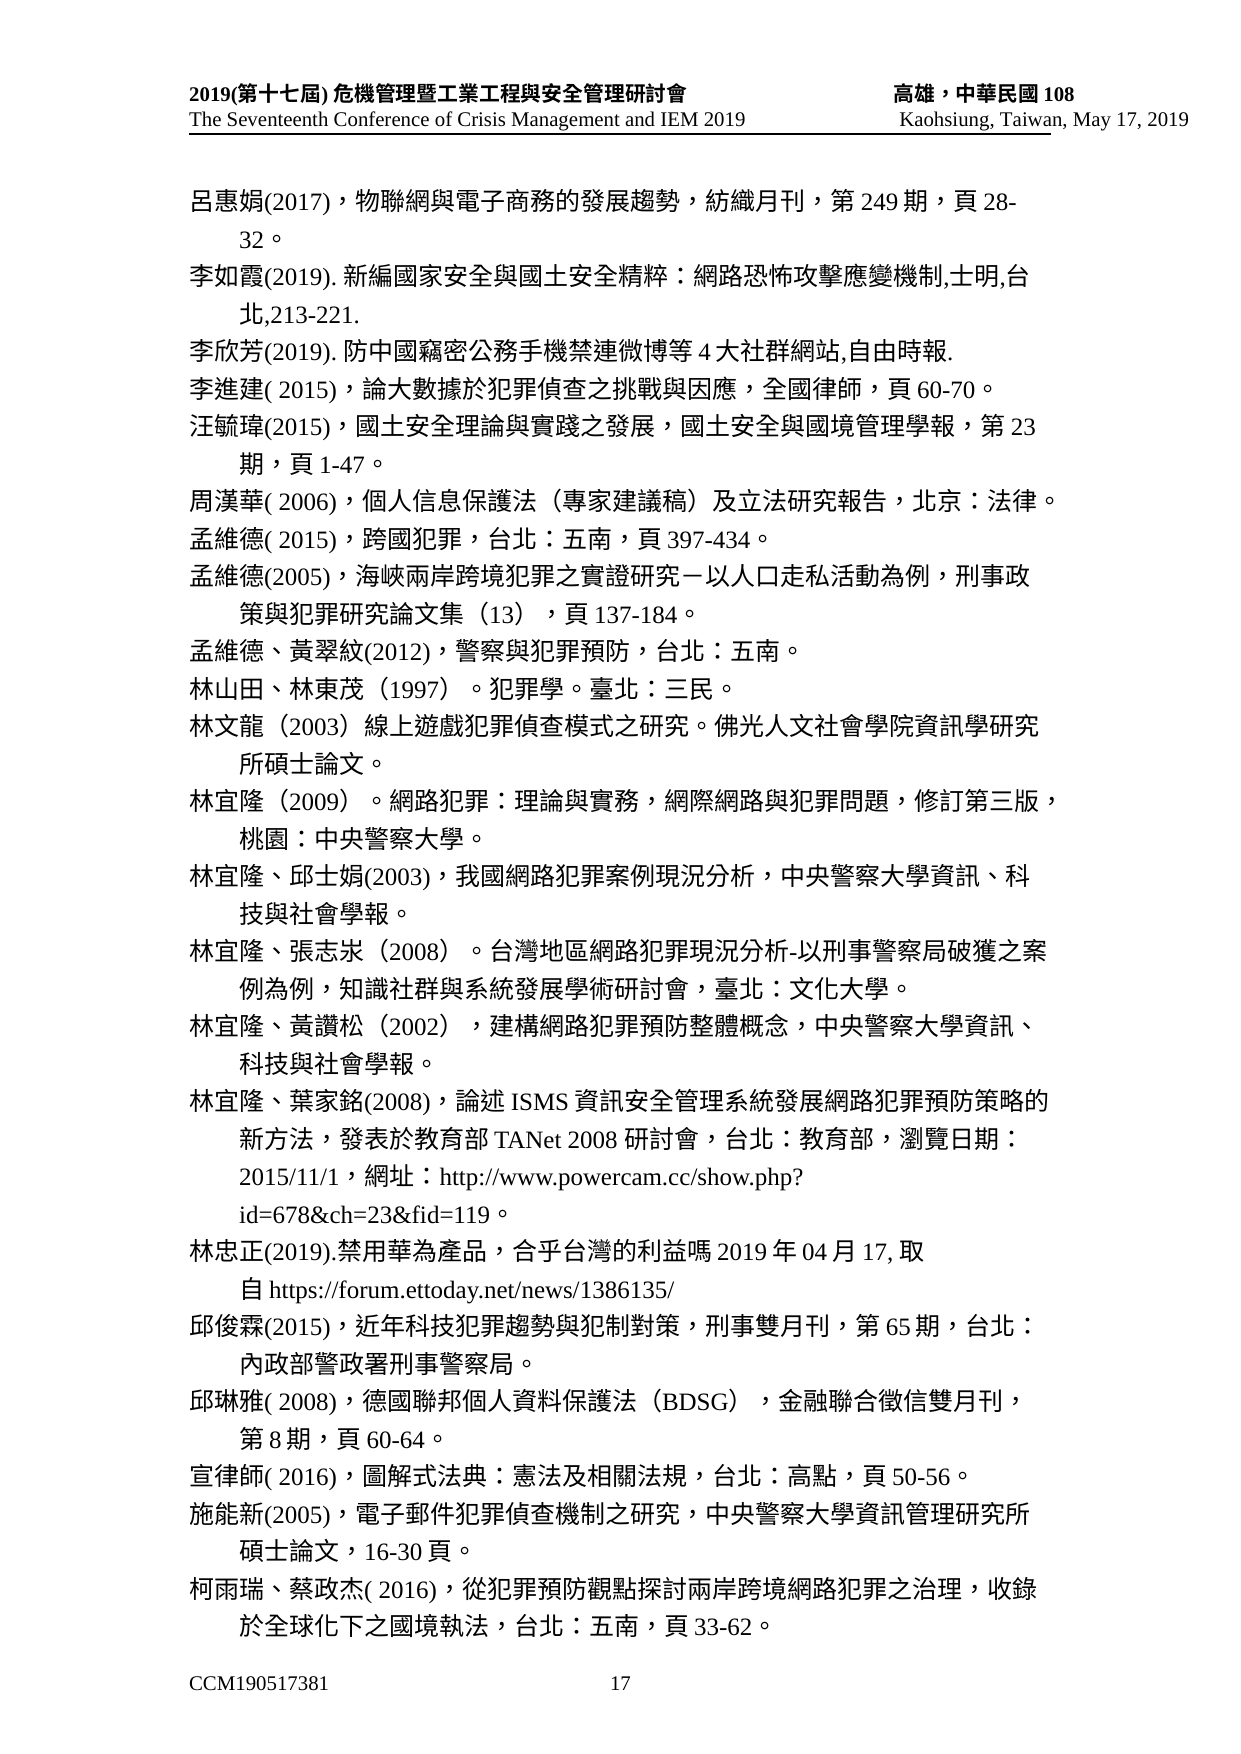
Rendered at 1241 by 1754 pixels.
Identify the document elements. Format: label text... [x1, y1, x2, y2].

text 孟維德、黃翠紋(2012)，警察與犯罪預防，台北：五南。 [189, 631, 1051, 669]
text 林文龍（2003）線上遊戲犯罪偵查模式之研究。佛光人文社會學院資訊學研究所碩士論文。 [189, 706, 1051, 781]
text 孟維德(2005)，海峽兩岸跨境犯罪之實證研究－以人口走私活動為例，刑事政策與犯罪研究論文集（13），頁137-184。 [189, 556, 1051, 631]
text 林宜隆（2009）。網路犯罪：理論與實務，網際網路與犯罪問題，修訂第三版，桃園：中央警察大學。 [189, 781, 1051, 856]
text 汪毓瑋(2015)，國土安全理論與實踐之發展，國土安全與國境管理學報，第23 期，頁1-47。 [189, 406, 1051, 481]
text 林忠正(2019).禁用華為產品，合乎台灣的利益嗎2019年04月17, 取自https://forum.ettoday.net/news/1386135/ [189, 1231, 1051, 1306]
text 柯雨瑞、蔡政杰( 2016)，從犯罪預防觀點探討兩岸跨境網路犯罪之治理，收錄於全球化下之國境執法，台北：五南，頁33-62。 [189, 1569, 1051, 1644]
text 周漢華( 2006)，個人信息保護法（專家建議稿）及立法研究報告，北京：法律。 [189, 481, 1051, 519]
text 施能新(2005)，電子郵件犯罪偵查機制之研究，中央警察大學資訊管理研究所碩士論文，16-30頁。 [189, 1494, 1051, 1569]
text 李欣芳(2019). 防中國竊密公務手機禁連微博等4大社群網站,自由時報. [189, 331, 1051, 369]
text 林宜隆、黃讚松（2002），建構網路犯罪預防整體概念，中央警察大學資訊、科技與社會學報。 [189, 1006, 1051, 1081]
text 呂惠娟(2017)，物聯網與電子商務的發展趨勢，紡織月刊，第249期，頁28-32。 [189, 181, 1051, 256]
text 宣律師( 2016)，圖解式法典：憲法及相關法規，台北：高點，頁50-56。 [189, 1456, 1051, 1494]
text 邱俊霖(2015)，近年科技犯罪趨勢與犯制對策，刑事雙月刊，第65期，台北：內政部警政署刑事警察局。 [189, 1306, 1051, 1381]
text 林宜隆、葉家銘(2008)，論述ISMS資訊安全管理系統發展網路犯罪預防策略的新方法，發表於教育部TANet 2008 研討會，台北：教育部，瀏覽日期：2015/11/1，網址：http://www.powercam.cc/show.php?id=678&ch=23&fid=119。 [189, 1081, 1051, 1231]
text 邱琳雅( 2008)，德國聯邦個人資料保護法（BDSG），金融聯合徵信雙月刊，第8期，頁60-64。 [189, 1381, 1051, 1456]
text 林宜隆、邱士娟(2003)，我國網路犯罪案例現況分析，中央警察大學資訊、科技與社會學報。 [189, 856, 1051, 931]
text 林宜隆、張志汖（2008）。台灣地區網路犯罪現況分析-以刑事警察局破獲之案例為例，知識社群與系統發展學術研討會，臺北：文化大學。 [189, 931, 1051, 1006]
text 李如霞(2019). 新編國家安全與國土安全精粹：網路恐怖攻擊應變機制,士明,台北,213-221. [189, 256, 1051, 331]
text 林山田、林東茂（1997）。犯罪學。臺北：三民。 [189, 669, 1051, 706]
text 李進建( 2015)，論大數據於犯罪偵查之挑戰與因應，全國律師，頁60-70。 [189, 369, 1051, 406]
text 孟維德( 2015)，跨國犯罪，台北：五南，頁397-434。 [189, 519, 1051, 556]
